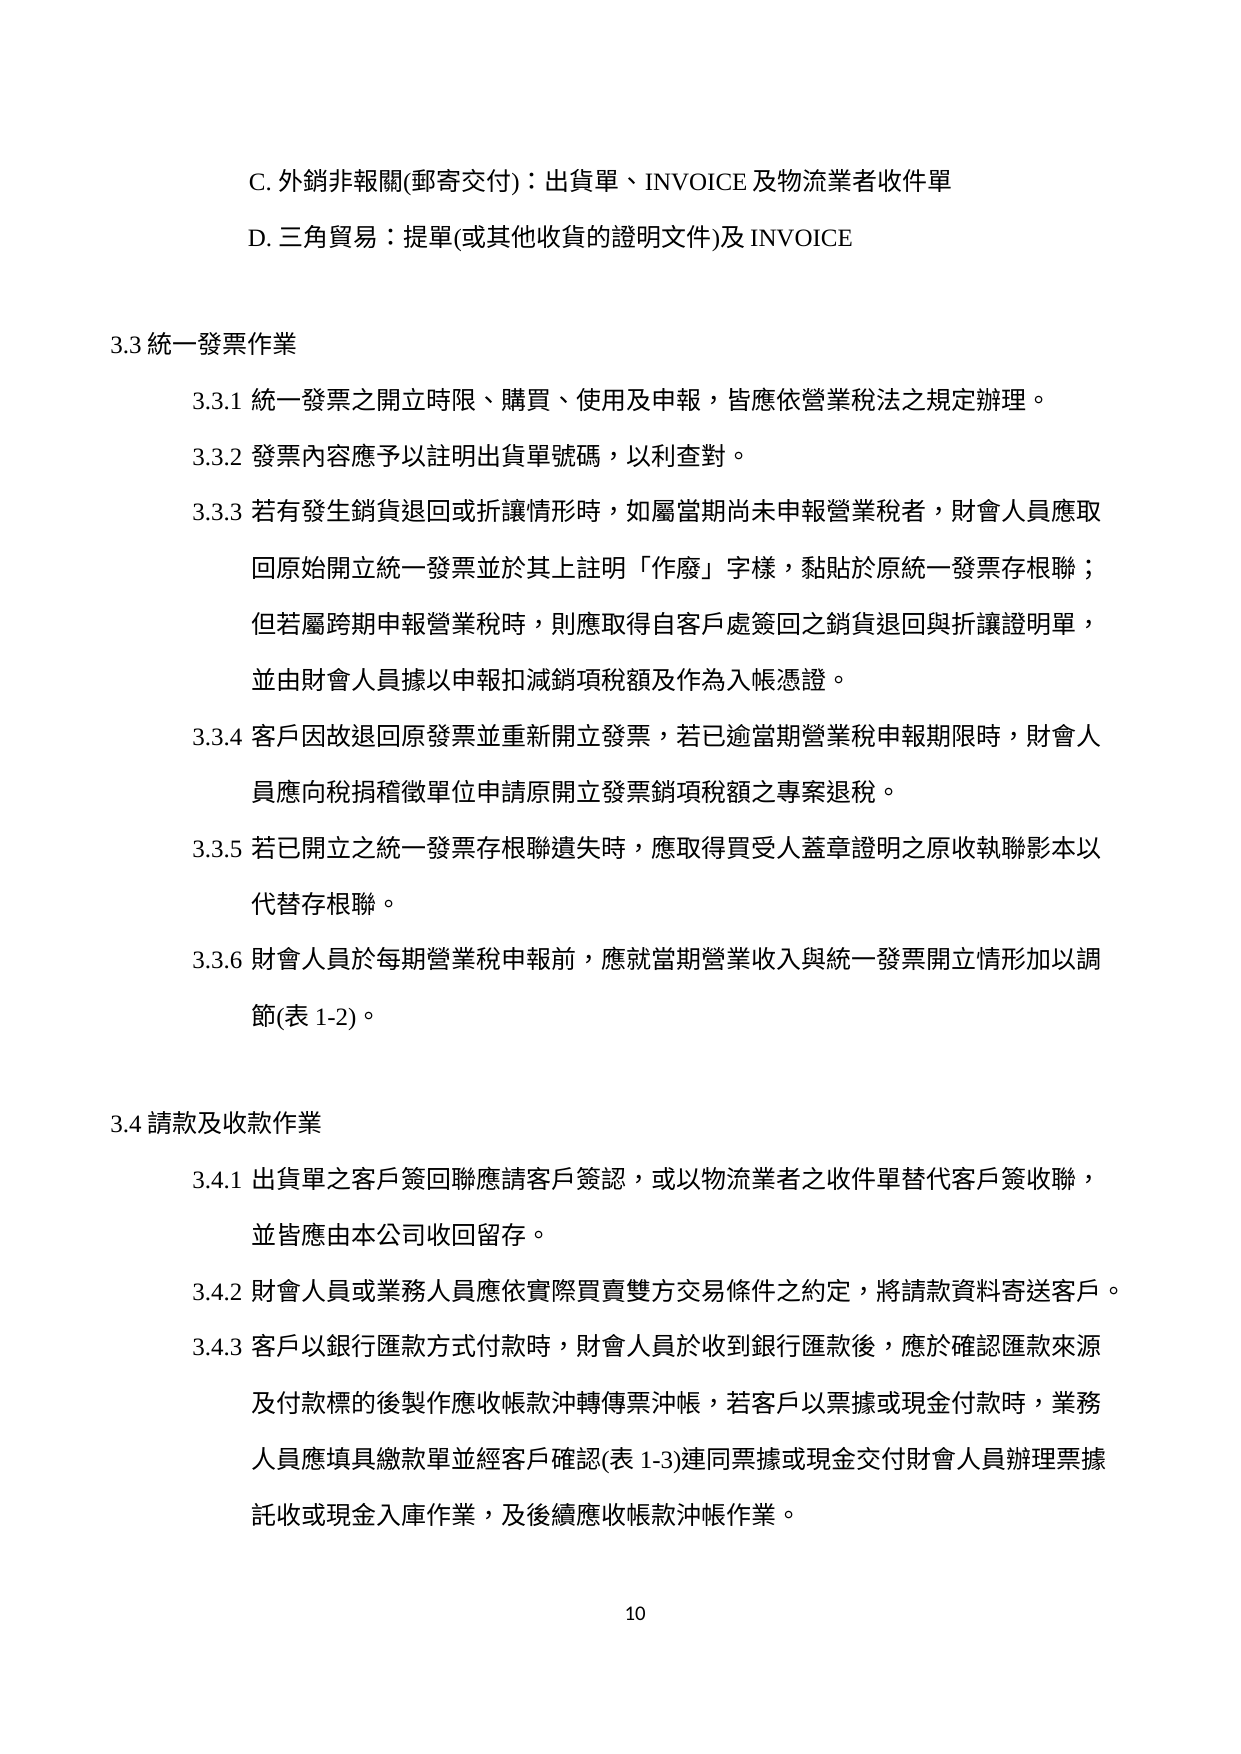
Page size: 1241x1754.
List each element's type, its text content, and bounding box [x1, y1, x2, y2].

list 客戶因故退回原發票並重新開立發票，若已逾當期營業稅申報期限時，財會人員應向稅捐稽徵單位申請原開立發票銷項稅額之專案退稅。 [192, 716, 1122, 809]
list 若已開立之統一發票存根聯遺失時，應取得買受人蓋章證明之原收執聯影本以代替存根聯。 [192, 827, 1122, 921]
subtitle 請款及收款作業 [110, 1103, 1122, 1141]
text C. 外銷非報關(郵寄交付)：出貨單、INVOICE及物流業者收件單 [236, 161, 1122, 199]
list 出貨單之客戶簽回聯應請客戶簽認，或以物流業者之收件單替代客戶簽收聯，並皆應由本公司收回留存。 [192, 1159, 1122, 1252]
list 財會人員於每期營業稅申報前，應就當期營業收入與統一發票開立情形加以調節(表1-2)。 [192, 939, 1122, 1033]
list 統一發票之開立時限、購買、使用及申報，皆應依營業稅法之規定辦理。 [192, 380, 1122, 417]
text D. 三角貿易：提單(或其他收貨的證明文件)及INVOICE [198, 217, 1122, 254]
list 財會人員或業務人員應依實際買賣雙方交易條件之約定，將請款資料寄送客戶。 [192, 1271, 1122, 1308]
subtitle 統一發票作業 [110, 324, 1122, 362]
list 客戶以銀行匯款方式付款時，財會人員於收到銀行匯款後，應於確認匯款來源及付款標的後製作應收帳款沖轉傳票沖帳，若客戶以票據或現金付款時，業務人員應填具繳款單並經客戶確認(表1-3)連同票據或現金交付財會人員辦理票據託收或現金入庫作業，及後續應收帳款沖帳作業。 [192, 1326, 1122, 1532]
list 若有發生銷貨退回或折讓情形時，如屬當期尚未申報營業稅者，財會人員應取回原始開立統一發票並於其上註明「作廢」字樣，黏貼於原統一發票存根聯；但若屬跨期申報營業稅時，則應取得自客戶處簽回之銷貨退回與折讓證明單，並由財會人員據以申報扣減銷項稅額及作為入帳憑證。 [192, 491, 1122, 697]
list 發票內容應予以註明出貨單號碼，以利查對。 [192, 436, 1122, 473]
